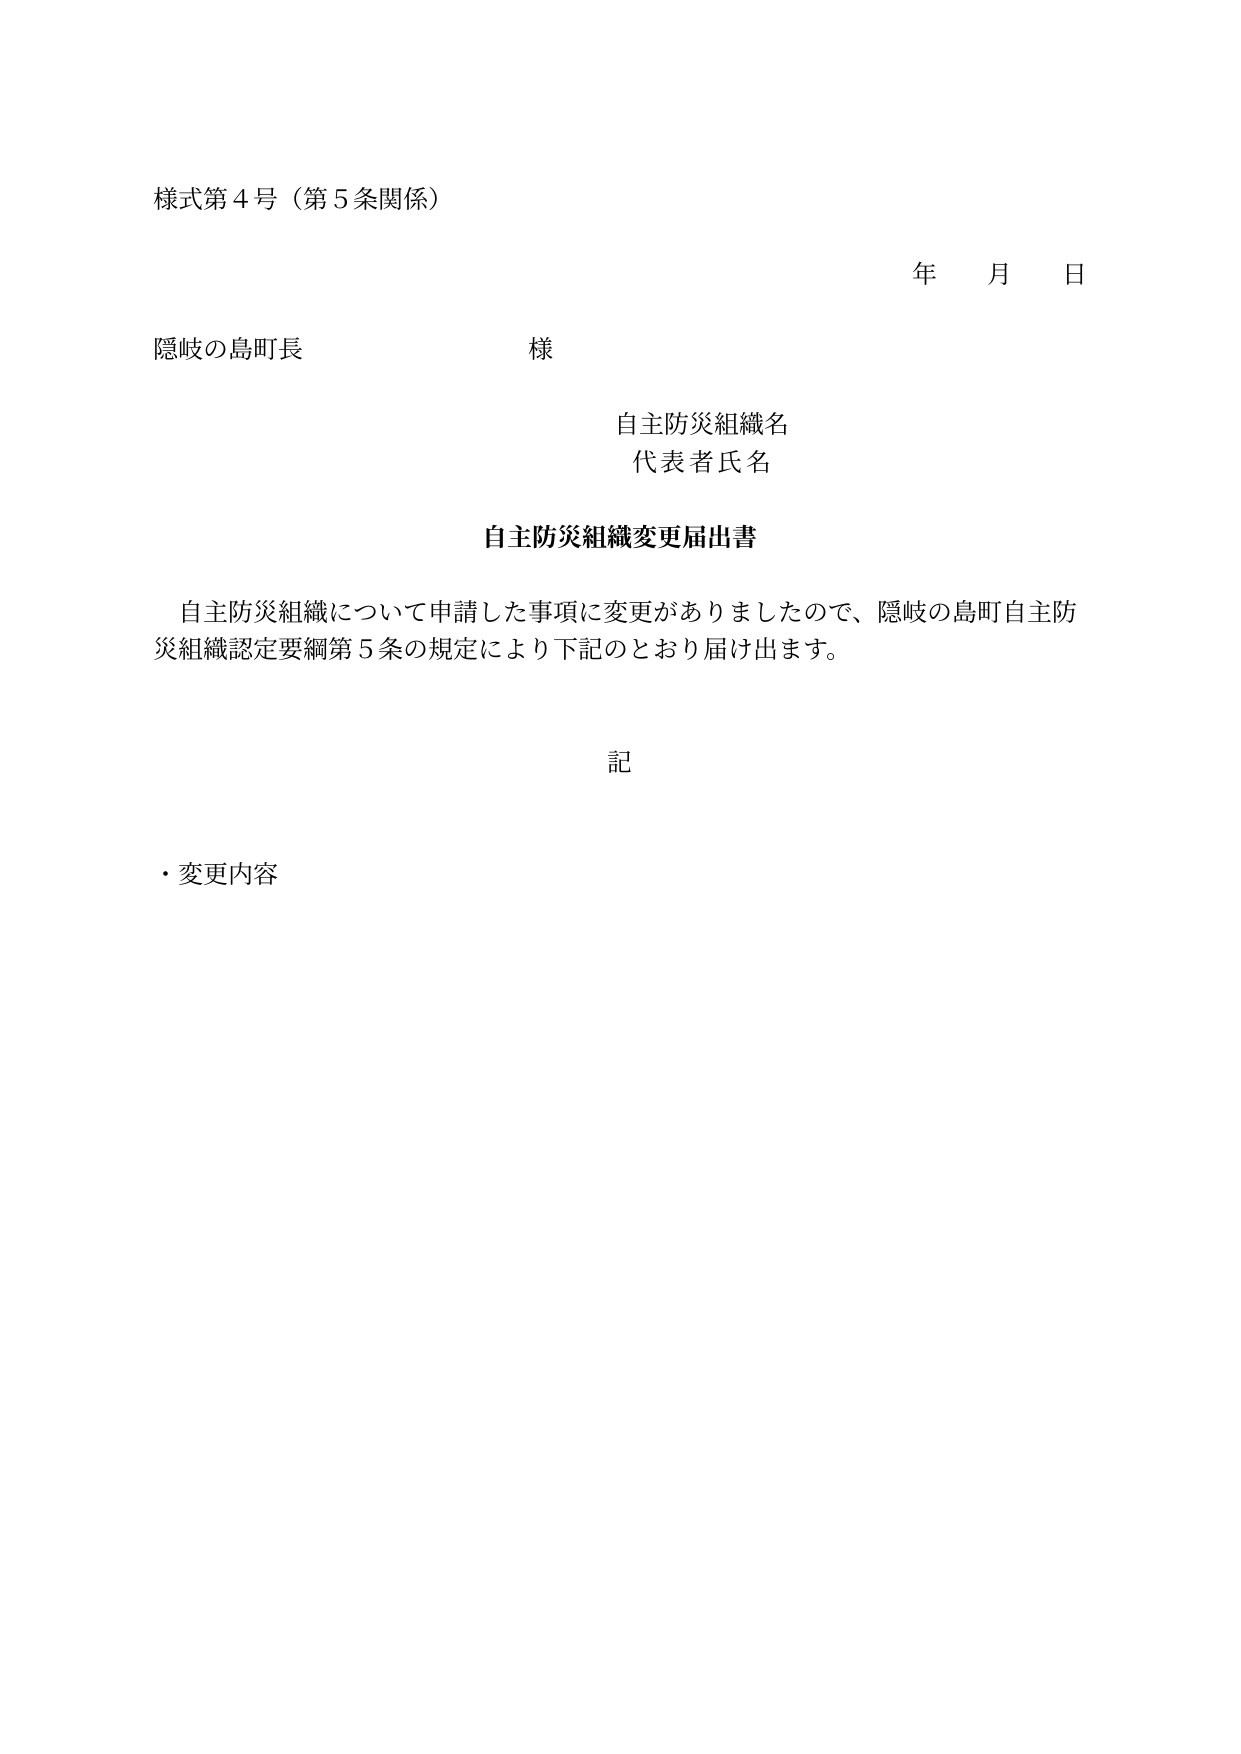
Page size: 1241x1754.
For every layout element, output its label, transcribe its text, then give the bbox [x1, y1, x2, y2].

subtitle 記 [153, 742, 1087, 779]
text 代表者氏名 [153, 442, 999, 479]
text 自主防災組織について申請した事項に変更がありましたので、隠岐の島町自主防災組織認定要綱第５条の規定により下記のとおり届け出ます。 [153, 592, 1087, 667]
text 自主防災組織名 [153, 404, 999, 442]
text 年 月 日 [153, 254, 1087, 292]
text ・変更内容 [153, 854, 1087, 892]
text 隠岐の島町長 様 [153, 329, 1087, 367]
text 様式第４号（第５条関係） [153, 179, 1087, 217]
text 自主防災組織変更届出書 [153, 517, 1087, 554]
